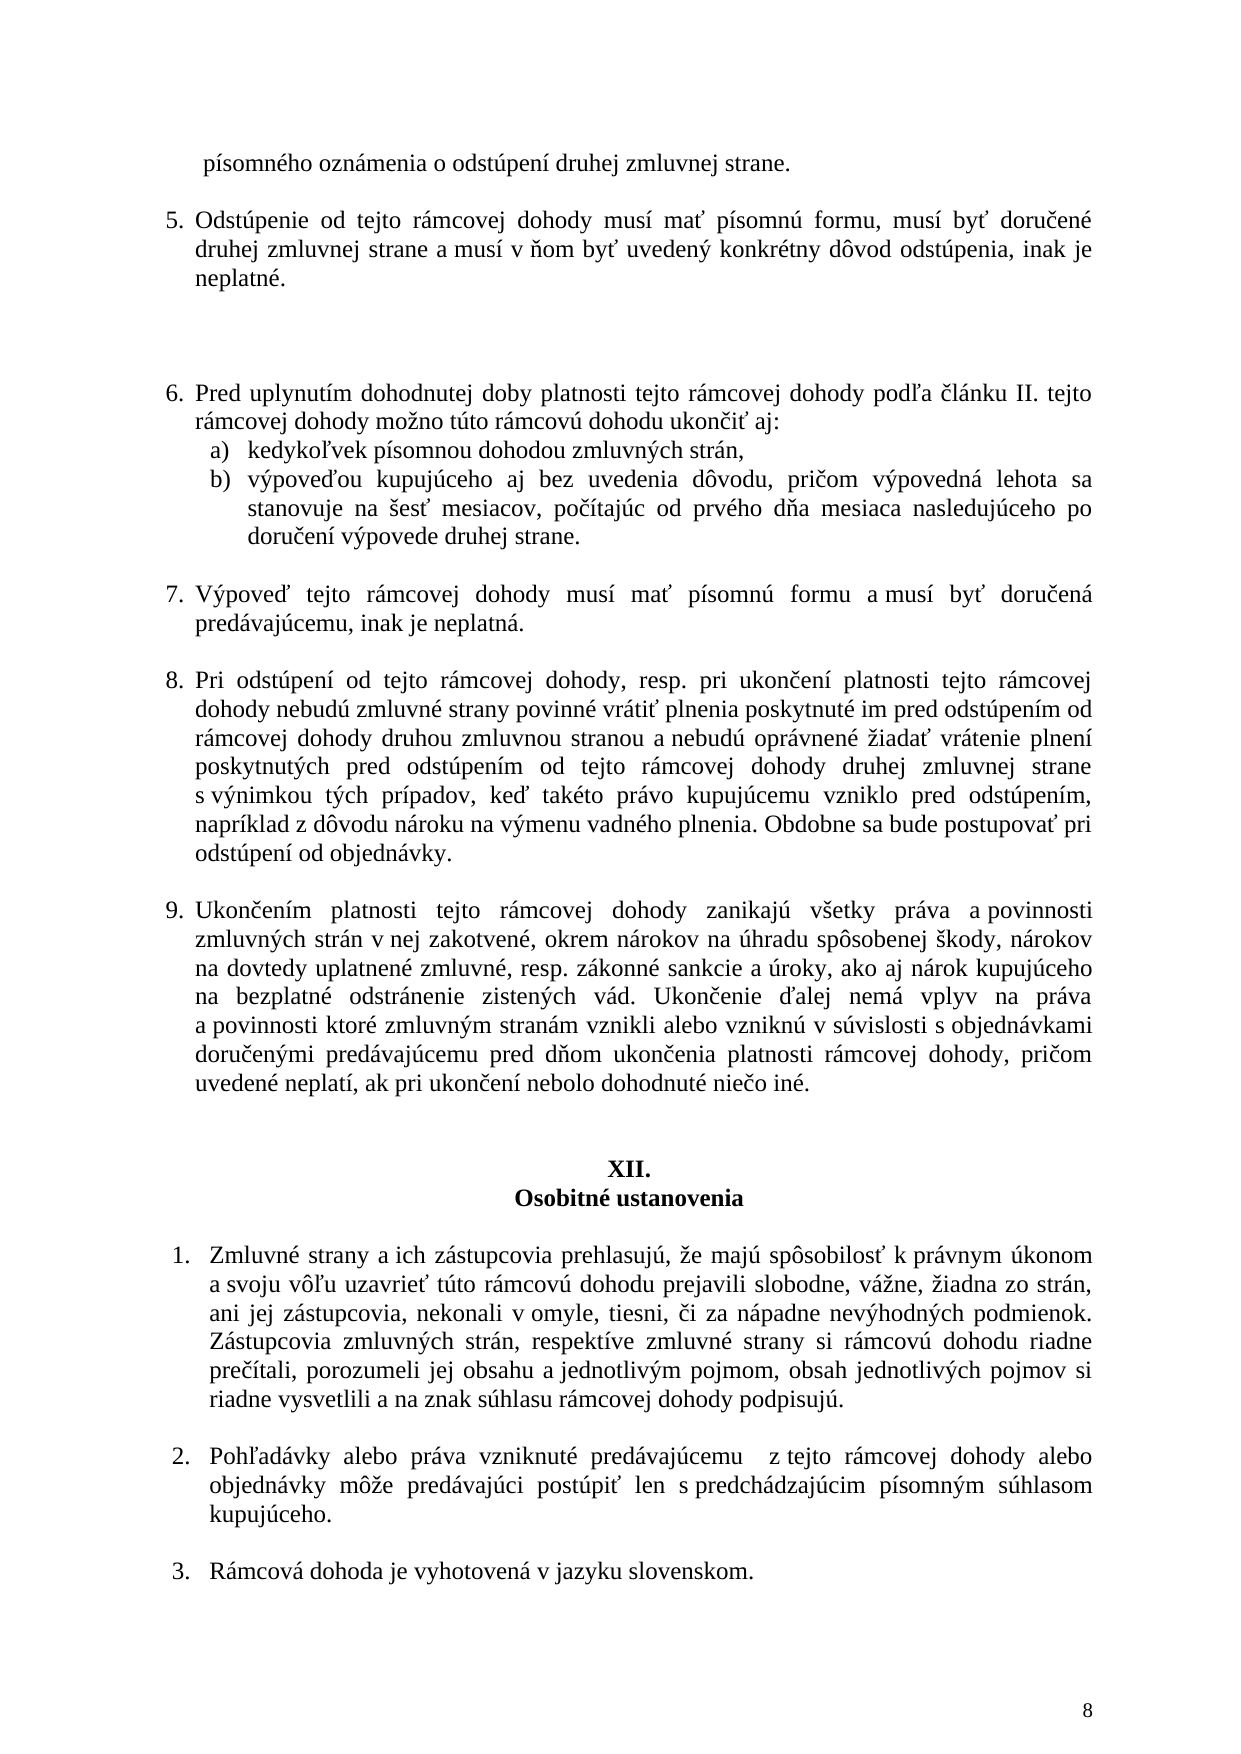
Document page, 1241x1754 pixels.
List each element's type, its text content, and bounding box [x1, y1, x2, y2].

list Zmluvné strany a ich zástupcovia prehlasujú, že majú spôsobilosť k právnym úkonom a svoju vôľu uzavrieť túto rámcovú dohodu prejavili slobodne, vážne, žiadna zo strán, ani jej zástupcovia, nekonali v omyle, tiesni, či za nápadne nevýhodných podmienok. Zástupcovia zmluvných strán, respektíve zmluvné strany si rámcovú dohodu riadne prečítali, porozumeli jej obsahu a jednotlivým pojmom, obsah jednotlivých pojmov si riadne vysvetlili a na znak súhlasu rámcovej dohody podpisujú. [172, 1240, 1093, 1413]
list kedykoľvek písomnou dohodou zmluvných strán, [210, 435, 1093, 464]
list Výpoveď tejto rámcovej dohody musí mať písomnú formu a musí byť doručená predávajúcemu, inak je neplatná. [165, 579, 1093, 636]
list výpoveďou kupujúceho aj bez uvedenia dôvodu, pričom výpovedná lehota sa stanovuje na šesť mesiacov, počítajúc od prvého dňa mesiaca nasledujúceho po doručení výpovede druhej strane. [210, 464, 1093, 550]
list Rámcová dohoda je vyhotovená v jazyku slovenskom. [172, 1556, 1093, 1585]
list Ukončením platnosti tejto rámcovej dohody zanikajú všetky práva a povinnosti zmluvných strán v nej zakotvené, okrem nárokov na úhradu spôsobenej škody, nárokov na dovtedy uplatnené zmluvné, resp. zákonné sankcie a úroky, ako aj nárok kupujúceho na bezplatné odstránenie zistených vád. Ukončenie ďalej nemá vplyv na práva a povinnosti ktoré zmluvným stranám vznikli alebo vzniknú v súvislosti s objednávkami doručenými predávajúcemu pred dňom ukončenia platnosti rámcovej dohody, pričom uvedené neplatí, ak pri ukončení nebolo dohodnuté niečo iné. [165, 895, 1093, 1096]
list Pred uplynutím dohodnutej doby platnosti tejto rámcovej dohody podľa článku II. tejto rámcovej dohody možno túto rámcovú dohodu ukončiť aj: [165, 378, 1093, 435]
list Pri odstúpení od tejto rámcovej dohody, resp. pri ukončení platnosti tejto rámcovej dohody nebudú zmluvné strany povinné vrátiť plnenia poskytnuté im pred odstúpením od rámcovej dohody druhou zmluvnou stranou a nebudú oprávnené žiadať vrátenie plnení poskytnutých pred odstúpením od tejto rámcovej dohody druhej zmluvnej strane s výnimkou tých prípadov, keď takéto právo kupujúcemu vzniklo pred odstúpením, napríklad z dôvodu nároku na výmenu vadného plnenia. Obdobne sa bude postupovať pri odstúpení od objednávky. [165, 665, 1093, 866]
list Pohľadávky alebo práva vzniknuté predávajúcemu z tejto rámcovej dohody alebo objednávky môže predávajúci postúpiť len s predchádzajúcim písomným súhlasom kupujúceho. [172, 1441, 1093, 1528]
text Osobitné ustanovenia [165, 1183, 1093, 1211]
list Odstúpenie od tejto rámcovej dohody musí mať písomnú formu, musí byť doručené druhej zmluvnej strane a musí v ňom byť uvedený konkrétny dôvod odstúpenia, inak je neplatné. [165, 205, 1093, 291]
text XII. [165, 1154, 1093, 1183]
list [165, 148, 1093, 176]
